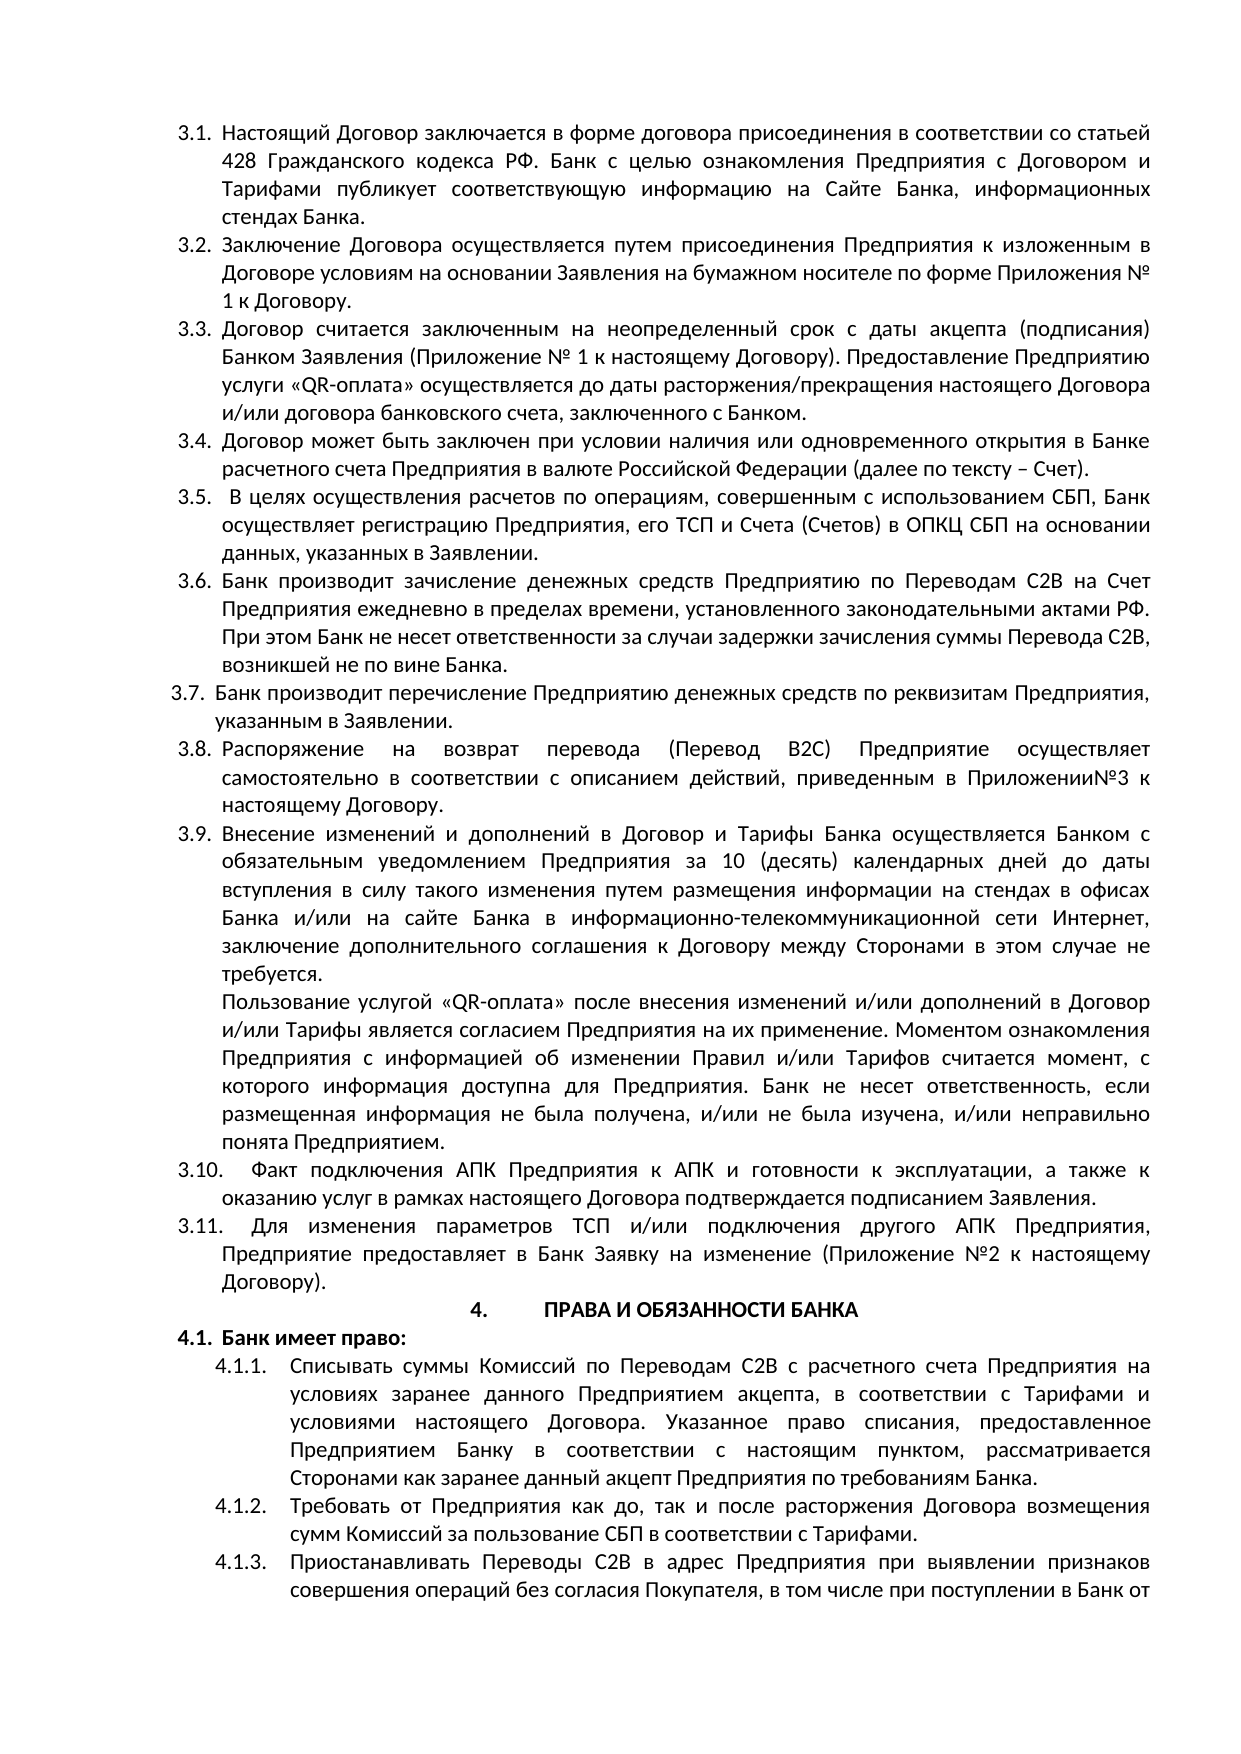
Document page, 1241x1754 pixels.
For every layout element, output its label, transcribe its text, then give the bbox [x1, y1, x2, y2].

list Списывать суммы Комиссий по Переводам С2В с расчетного счета Предприятия на условиях заранее данного Предприятием акцепта, в соответствии с Тарифами и условиями настоящего Договора. Указанное право списания, предоставленное Предприятием Банку в соответствии с настоящим пунктом, рассматривается Сторонами как заранее данный акцепт Предприятия по требованиям Банка. [215, 1351, 1152, 1491]
list Внесение изменений и дополнений в Договор и Тарифы Банка осуществляется Банком с обязательным уведомлением Предприятия за 10 (десять) календарных дней до даты вступления в силу такого изменения путем размещения информации на стендах в офисах Банка и/или на сайте Банка в информационно-телекоммуникационной сети Интернет, заключение дополнительного соглашения к Договору между Сторонами в этом случае не требуется. [177, 819, 1152, 987]
list ПРАВА И ОБЯЗАННОСТИ БАНКА [177, 1295, 1152, 1323]
list В целях осуществления расчетов по операциям, совершенным с использованием СБП, Банк осуществляет регистрацию Предприятия, его ТСП и Счета (Счетов) в ОПКЦ СБП на основании данных, указанных в Заявлении. [177, 482, 1152, 566]
list Распоряжение на возврат перевода (Перевод B2C) Предприятие осуществляет самостоятельно в соответствии с описанием действий, приведенным в Приложении№3 к настоящему Договору. [177, 734, 1152, 819]
list Факт подключения АПК Предприятия к АПК и готовности к эксплуатации, а также к оказанию услуг в рамках настоящего Договора подтверждается подписанием Заявления. [177, 1155, 1152, 1211]
list Банк имеет право: [177, 1323, 1152, 1351]
list Требовать от Предприятия как до, так и после расторжения Договора возмещения сумм Комиссий за пользование СБП в соответствии с Тарифами. [215, 1491, 1152, 1547]
text Пользование услугой «QR-оплата» после внесения изменений и/или дополнений в Договор и/или Тарифы является согласием Предприятия на их применение. Моментом ознакомления Предприятия с информацией об изменении Правил и/или Тарифов считается момент, с которого информация доступна для Предприятия. Банк не несет ответственность, если размещенная информация не была получена, и/или не была изучена, и/или неправильно понята Предприятием. [222, 987, 1152, 1155]
list Заключение Договора осуществляется путем присоединения Предприятия к изложенным в Договоре условиям на основании Заявления на бумажном носителе по форме Приложения № 1 к Договору. [177, 230, 1152, 314]
list Для изменения параметров ТСП и/или подключения другого АПК Предприятия, Предприятие предоставляет в Банк Заявку на изменение (Приложение №2 к настоящему Договору). [177, 1211, 1152, 1295]
list Договор может быть заключен при условии наличия или одновременного открытия в Банке расчетного счета Предприятия в валюте Российской Федерации (далее по тексту – Счет). [177, 426, 1152, 482]
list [215, 1547, 1152, 1603]
list Настоящий Договор заключается в форме договора присоединения в соответствии со статьей 428 Гражданского кодекса РФ. Банк с целью ознакомления Предприятия с Договором и Тарифами публикует соответствующую информацию на Сайте Банка, информационных стендах Банка. [177, 118, 1152, 230]
list Банк производит перечисление Предприятию денежных средств по реквизитам Предприятия, указанным в Заявлении. [170, 678, 1152, 734]
list Банк производит зачисление денежных средств Предприятию по Переводам C2B на Счет Предприятия ежедневно в пределах времени, установленного законодательными актами РФ. При этом Банк не несет ответственности за случаи задержки зачисления суммы Перевода C2B, возникшей не по вине Банка. [177, 566, 1152, 678]
list Договор считается заключенным на неопределенный срок с даты акцепта (подписания) Банком Заявления (Приложение № 1 к настоящему Договору). Предоставление Предприятию услуги «QR-оплата» осуществляется до даты расторжения/прекращения настоящего Договора и/или договора банковского счета, заключенного с Банком. [177, 314, 1152, 426]
